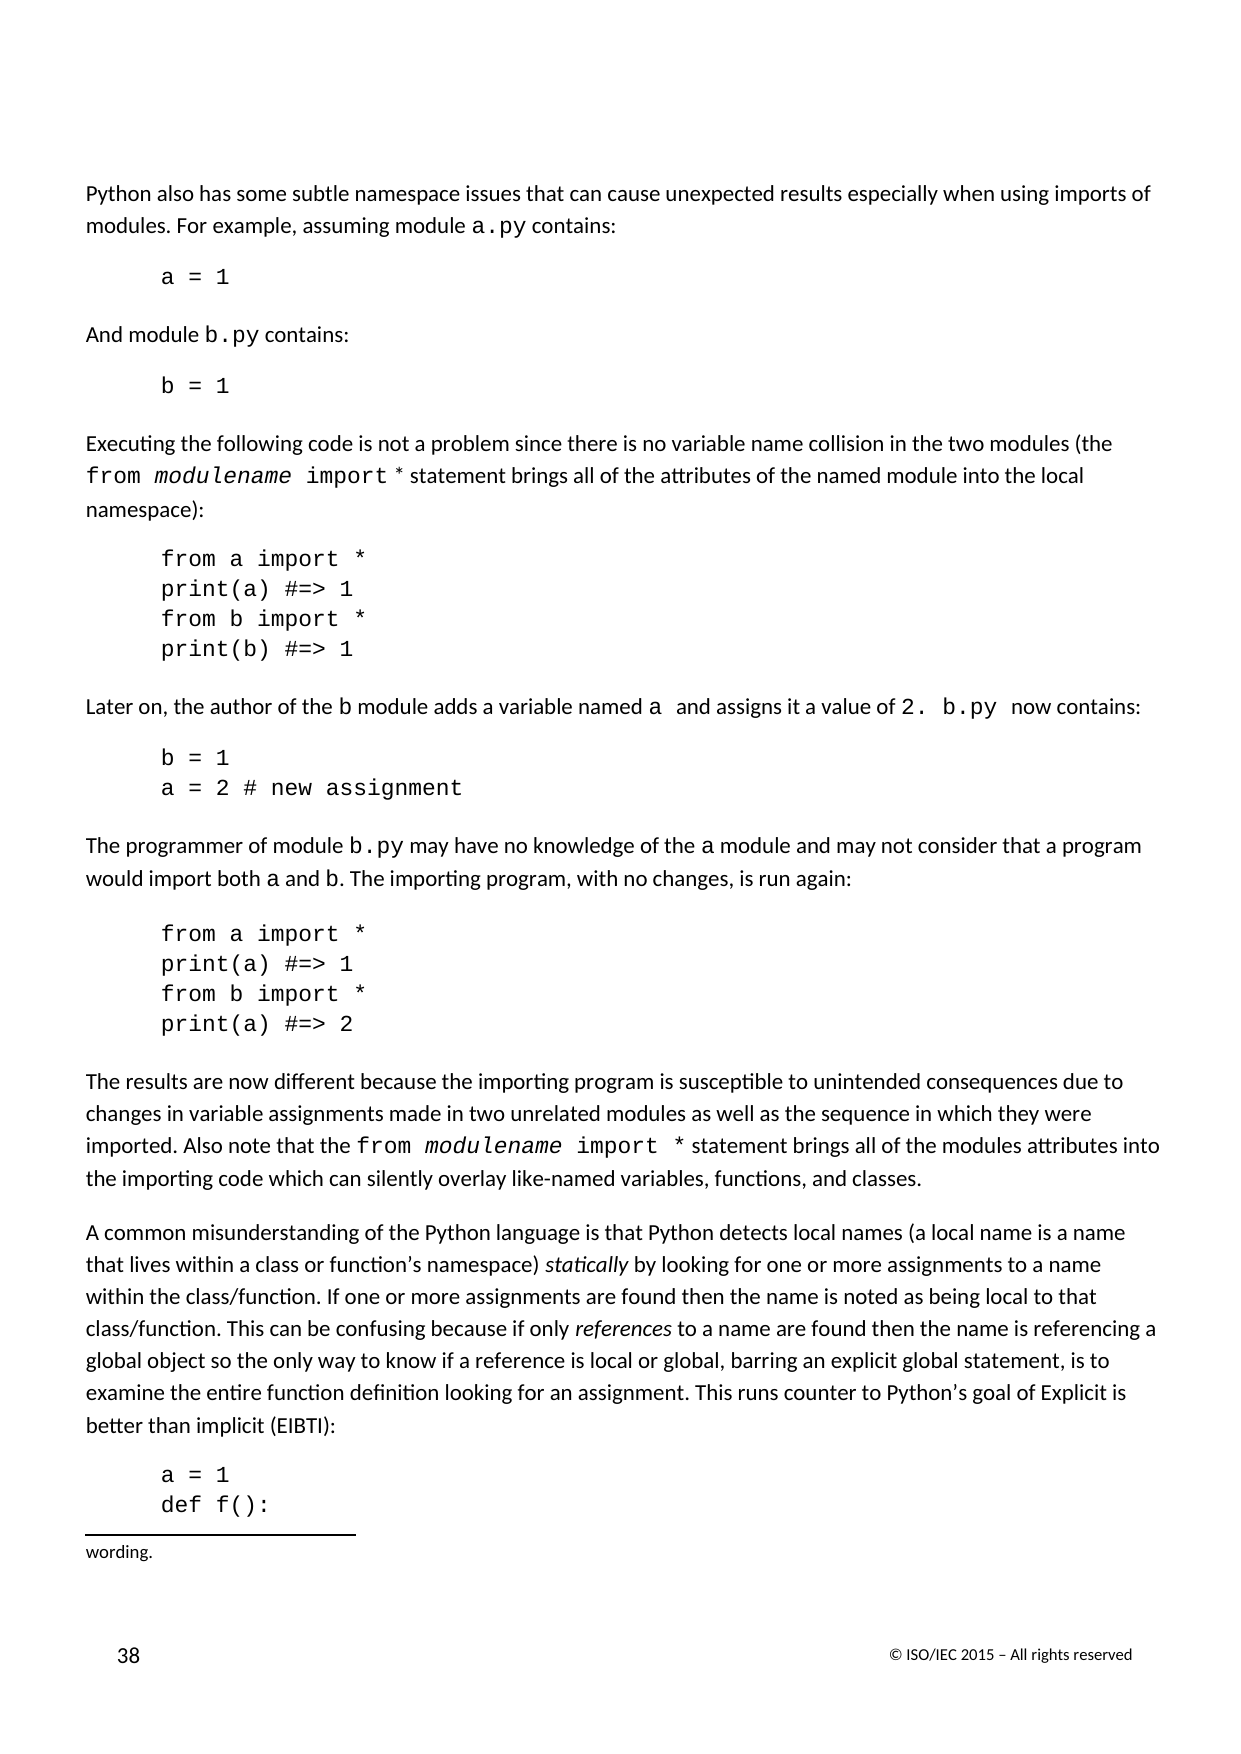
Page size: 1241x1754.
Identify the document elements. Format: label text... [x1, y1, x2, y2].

text print(b) #=> 1 [86, 637, 1164, 663]
text print(a) #=> 1 [86, 577, 1164, 603]
text A common misunderstanding of the Python language is that Python detects local names (a local name is a name that lives within a class or function’s namespace) statically by looking for one or more assignments to a name within the class/function. If one or more assignments are found then the name is noted as being local to that class/function. This can be confusing because if only references to a name are found then the name is referencing a global object so the only way to know if a reference is local or global, barring an explicit global statement, is to examine the entire function definition looking for an assignment. This runs counter to Python’s goal of Explicit is better than implicit (EIBTI): [86, 1218, 1164, 1439]
text print(a) #=> 1 [86, 952, 1164, 978]
text from a import * [86, 923, 1164, 949]
text a = 1 [86, 265, 1164, 291]
text def f(): [86, 1493, 1164, 1519]
text And module b.py contains: [86, 320, 1164, 349]
text a = 2 # new assignment [86, 776, 1164, 802]
text from b import * [86, 607, 1164, 633]
text b = 1 [86, 374, 1164, 400]
text Python also has some subtle namespace issues that can cause unexpected results especially when using imports of modules. For example, assuming module a.py contains: [86, 179, 1164, 240]
text from b import * [86, 982, 1164, 1008]
text print(a) #=> 2 [86, 1012, 1164, 1038]
text Executing the following code is not a problem since there is no variable name collision in the two modules (the from modulename import * statement brings all of the attributes of the named module into the local namespace): [86, 429, 1164, 523]
text b = 1 [86, 746, 1164, 772]
text Later on, the author of the b module adds a variable named a and assigns it a value of 2. b.py now contains: [86, 692, 1164, 721]
text The programmer of module b.py may have no knowledge of the a module and may not consider that a program would import both a and b. The importing program, with no changes, is run again: [86, 831, 1164, 893]
text The results are now different because the importing program is susceptible to unintended consequences due to changes in variable assignments made in two unrelated modules as well as the sequence in which they were imported. Also note that the from modulename import * statement brings all of the modules attributes into the importing code which can silently overlay like-named variables, functions, and classes. [86, 1067, 1164, 1193]
text a = 1 [86, 1464, 1164, 1490]
text from a import * [86, 548, 1164, 574]
